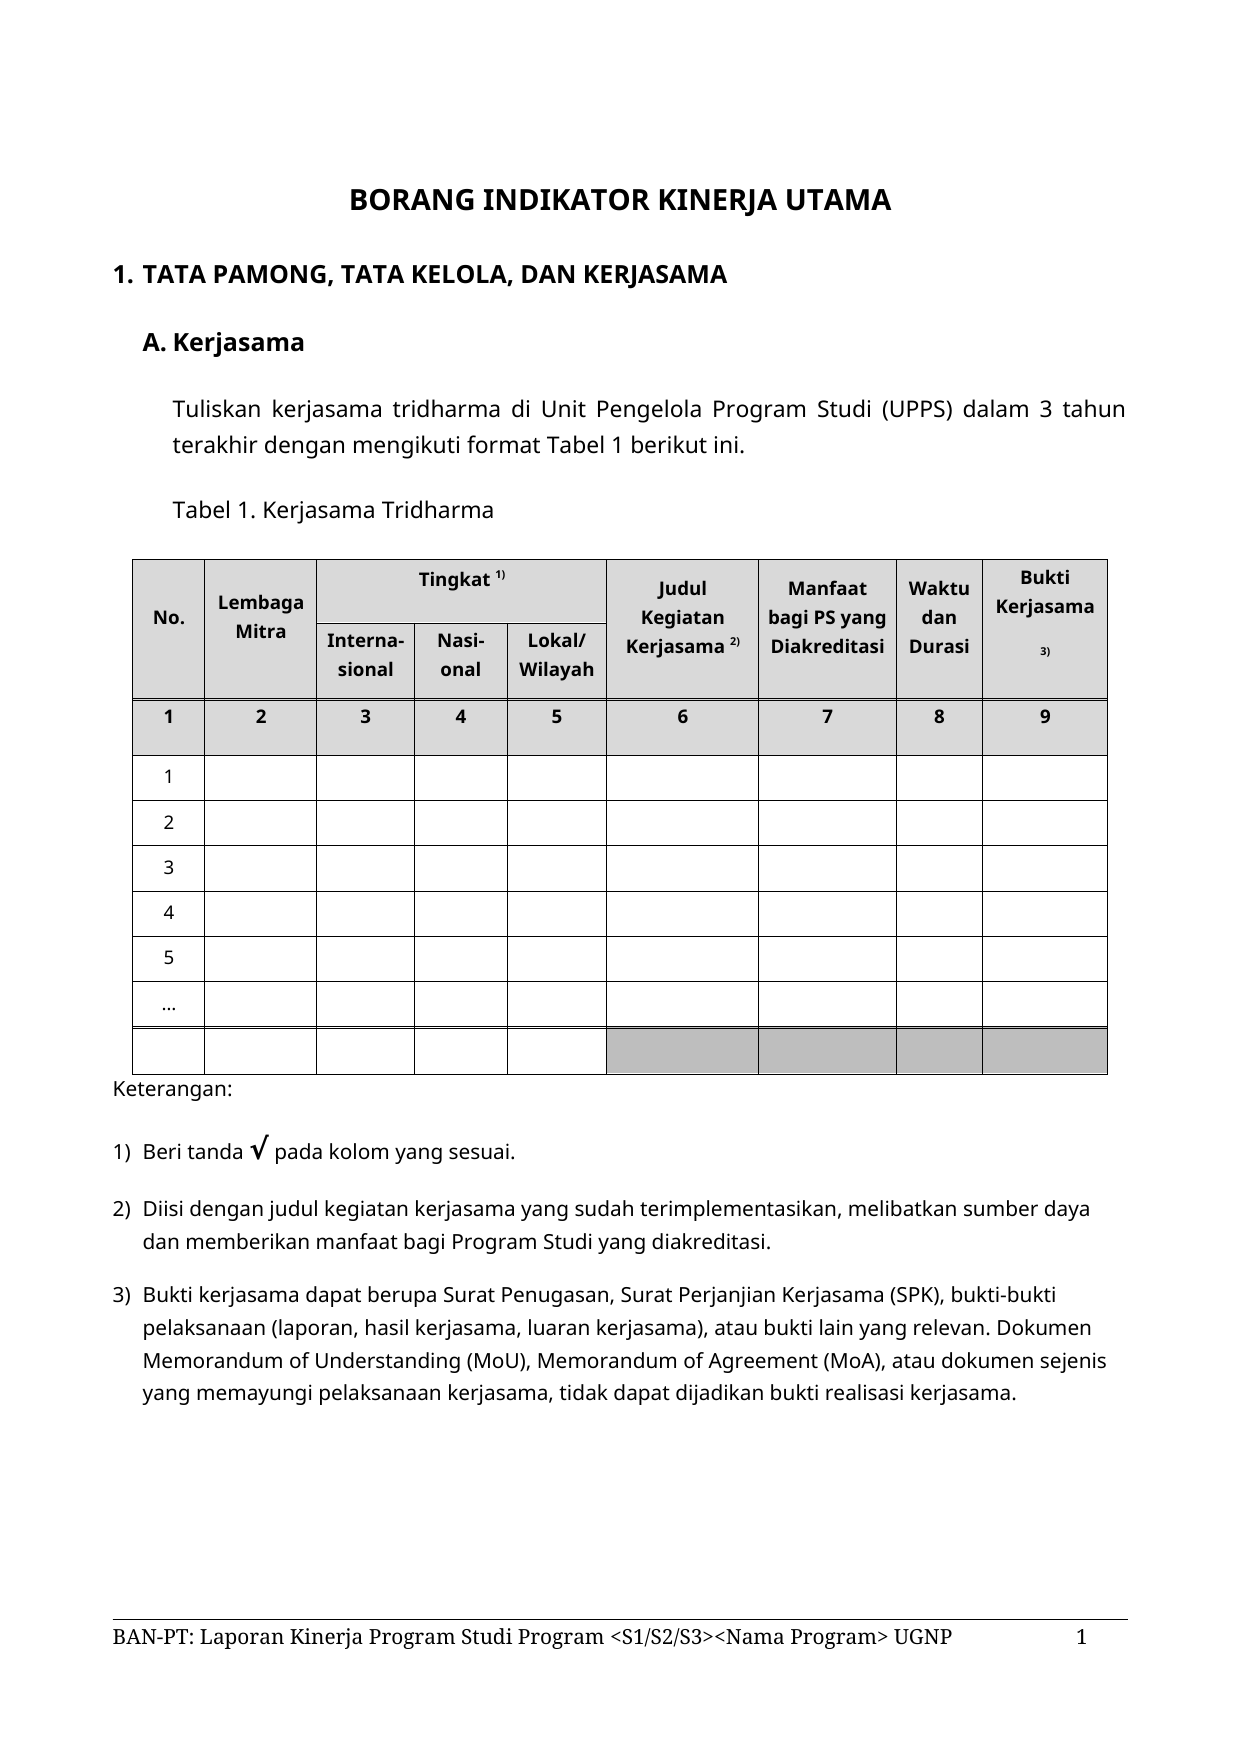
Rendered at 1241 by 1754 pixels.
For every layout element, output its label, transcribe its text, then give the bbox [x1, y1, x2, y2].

table_cell [317, 937, 414, 981]
table_cell [415, 982, 507, 1026]
table_cell 9 [983, 701, 1107, 755]
table_cell [607, 982, 758, 1026]
table_cell [897, 892, 982, 936]
subtitle A. Kerjasama [142, 325, 1128, 359]
table_cell [983, 756, 1107, 800]
table_header No. [133, 560, 204, 698]
table_cell Nasi- onal [415, 624, 507, 698]
table_cell [205, 1029, 316, 1073]
table_cell 4 [133, 892, 204, 936]
table_cell [415, 846, 507, 891]
table_cell [759, 756, 896, 800]
table_cell [983, 982, 1107, 1026]
table_cell [759, 846, 896, 891]
table_cell [759, 937, 896, 981]
subtitle 1. Tata Pamong, Tata Kelola, dan Kerjasama [112, 256, 1128, 290]
table_cell 7 [759, 701, 896, 755]
table_cell [317, 756, 414, 800]
table_cell … [133, 982, 204, 1026]
table_cell [508, 892, 606, 936]
table_cell Lokal/ Wilayah [508, 624, 606, 698]
table_cell [415, 801, 507, 845]
table_cell 2 [205, 701, 316, 755]
table_cell 1 [133, 756, 204, 800]
table_cell [508, 1029, 606, 1073]
table_cell [415, 756, 507, 800]
table_cell [897, 846, 982, 891]
table_cell [983, 892, 1107, 936]
table_cell [983, 1029, 1107, 1073]
subtitle BORANG INDIKATOR KINERJA UTAMA [112, 179, 1128, 219]
table_cell [897, 937, 982, 981]
table_cell [205, 937, 316, 981]
table_cell [205, 846, 316, 891]
table_header Judul Kegiatan Kerjasama 2) [607, 560, 758, 698]
table_cell 3 [317, 701, 414, 755]
table_cell [415, 937, 507, 981]
table_cell [317, 982, 414, 1026]
table_cell [205, 982, 316, 1026]
table_cell [317, 1029, 414, 1073]
table_cell [759, 801, 896, 845]
table_header Tingkat 1) [317, 560, 606, 622]
table_cell [759, 982, 896, 1026]
table_cell [897, 801, 982, 845]
table_header Manfaat bagi PS yang Diakreditasi [759, 560, 896, 698]
text 3) Bukti kerjasama dapat berupa Surat Penugasan, Surat Perjanjian Kerjasama (SPK), bukti-bukti pelaksanaan (laporan, hasil kerjasama, luaran kerjasama), atau bukti lain yang relevan. Dokumen Memorandum of Understanding (MoU), Memorandum of Agreement (MoA), atau dokumen sejenis yang memayungi pelaksanaan kerjasama, tidak dapat dijadikan bukti realisasi kerjasama. [112, 1281, 1128, 1407]
table_header Waktu dan Durasi [897, 560, 982, 698]
table_cell [607, 801, 758, 845]
table_cell [415, 1029, 507, 1073]
table_cell [983, 937, 1107, 981]
table_cell [415, 892, 507, 936]
table_cell 1 [133, 701, 204, 755]
table_cell [759, 1029, 896, 1073]
table_cell [607, 756, 758, 800]
table_cell Interna- sional [317, 624, 414, 698]
table_header Lembaga Mitra [205, 560, 316, 698]
table_cell [897, 756, 982, 800]
text 1) Beri tanda √ pada kolom yang sesuai. [112, 1128, 1128, 1168]
table_cell [983, 846, 1107, 891]
table_cell [205, 756, 316, 800]
table_cell [897, 1029, 982, 1073]
text Tuliskan kerjasama tridharma di Unit Pengelola Program Studi (UPPS) dalam 3 tahun terakhir dengan mengikuti format Tabel 1 berikut ini. [172, 393, 1128, 460]
table_cell [607, 892, 758, 936]
table_cell [317, 846, 414, 891]
table_cell [508, 756, 606, 800]
text 2) Diisi dengan judul kegiatan kerjasama yang sudah terimplementasikan, melibatkan sumber daya dan memberikan manfaat bagi Program Studi yang diakreditasi. [112, 1194, 1128, 1256]
table_cell 5 [133, 937, 204, 981]
table_cell [317, 801, 414, 845]
table_cell [607, 846, 758, 891]
table_cell [205, 801, 316, 845]
table_cell 8 [897, 701, 982, 755]
table_cell 6 [607, 701, 758, 755]
table_cell [508, 801, 606, 845]
text Keterangan: [112, 1074, 1128, 1103]
table_cell [205, 892, 316, 936]
table_cell 2 [133, 801, 204, 845]
table_cell [317, 892, 414, 936]
table_cell [897, 982, 982, 1026]
table_cell [607, 1029, 758, 1073]
table_header Bukti Kerjasama 3) [983, 560, 1107, 698]
table_cell [983, 801, 1107, 845]
table_cell [508, 846, 606, 891]
table_cell 4 [415, 701, 507, 755]
table_cell 3 [133, 846, 204, 891]
table_cell [759, 892, 896, 936]
table_cell [607, 937, 758, 981]
table_cell [133, 1029, 204, 1073]
text Tabel 1. Kerjasama Tridharma [172, 494, 1128, 525]
table_cell [508, 937, 606, 981]
table_cell 5 [508, 701, 606, 755]
table_cell [508, 982, 606, 1026]
